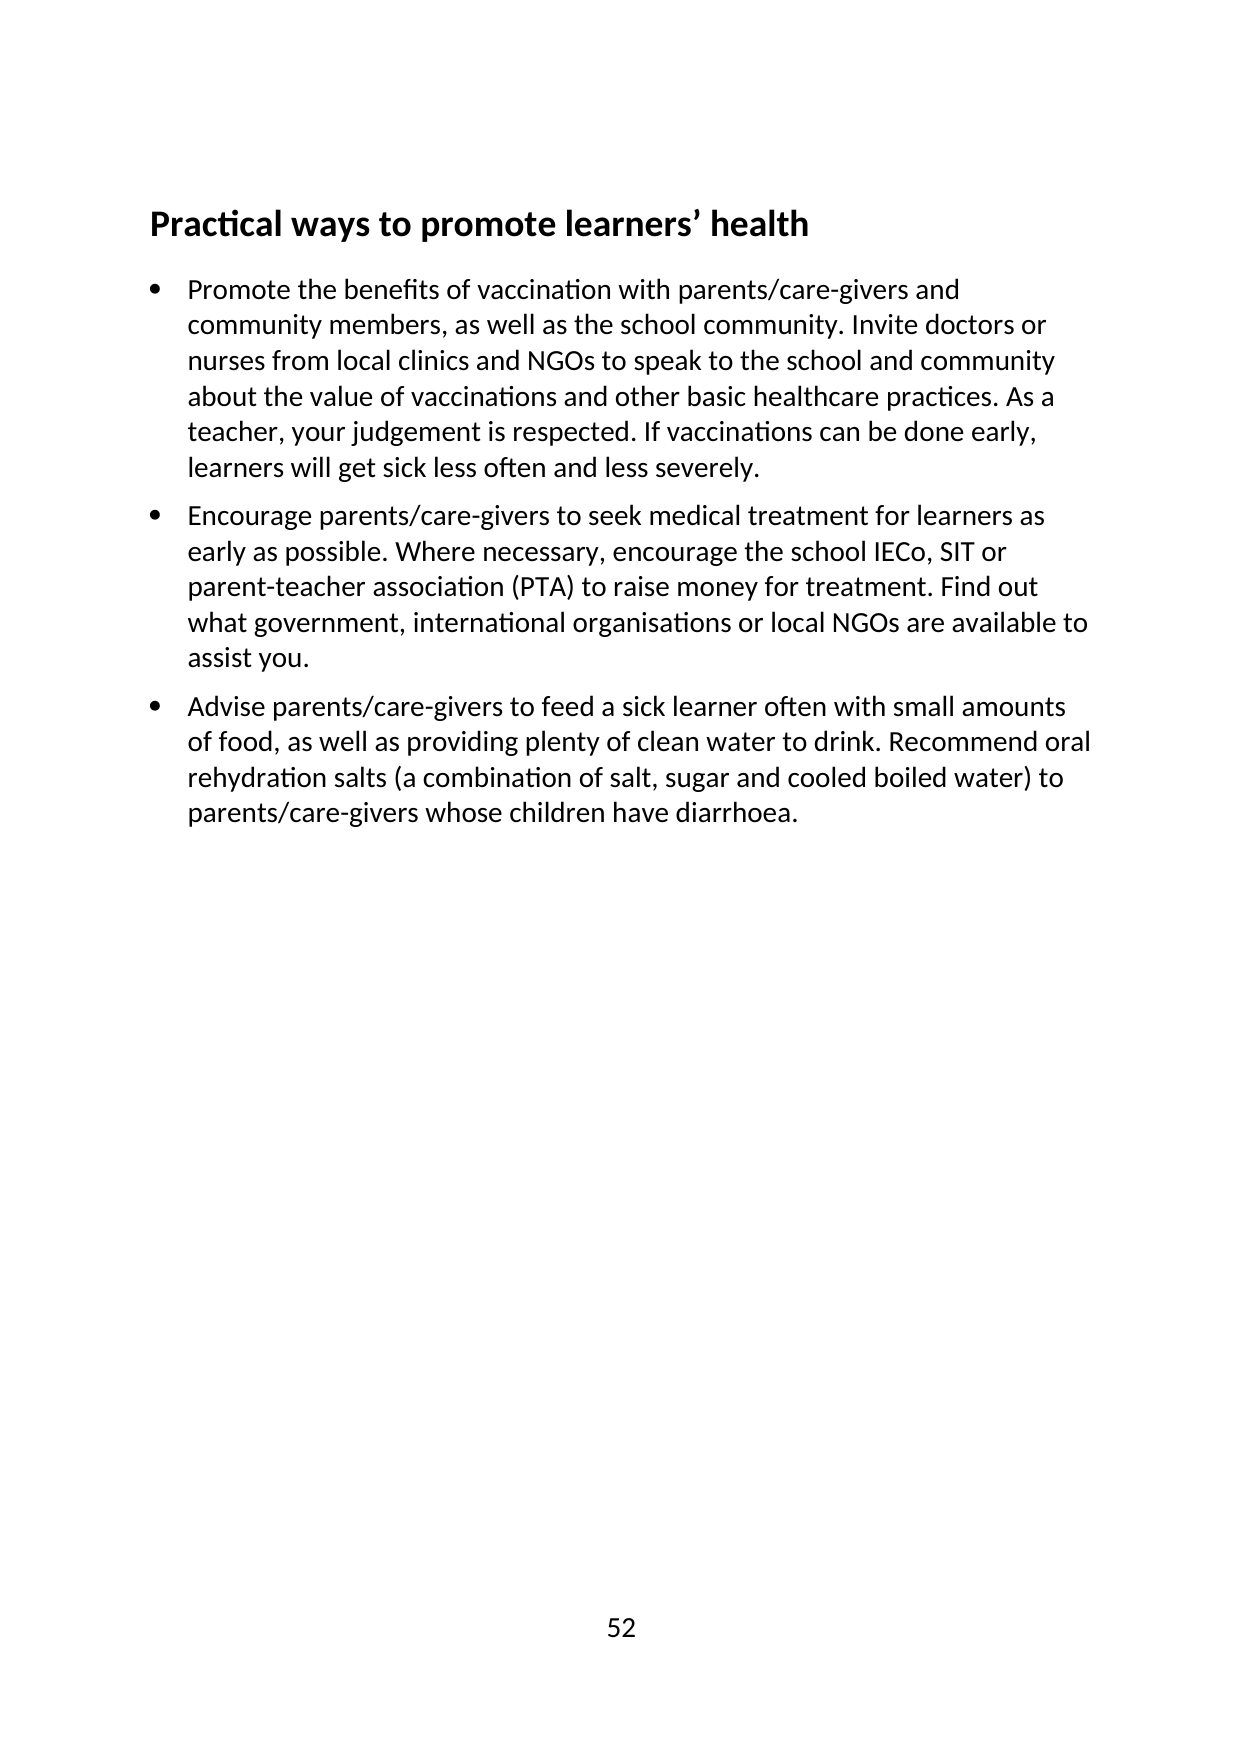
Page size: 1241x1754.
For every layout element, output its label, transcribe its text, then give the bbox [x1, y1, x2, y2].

list Advise parents/care-givers to feed a sick learner often with small amounts of food, as well as providing plenty of clean water to drink. Recommend oral rehydration salts (a combination of salt, sugar and cooled boiled water) to parents/care-givers whose children have diarrhoea. [150, 688, 1092, 830]
subtitle Practical ways to promote learners’ health [150, 200, 1092, 246]
list Promote the benefits of vaccination with parents/care-givers and community members, as well as the school community. Invite doctors or nurses from local clinics and NGOs to speak to the school and community about the value of vaccinations and other basic healthcare practices. As a teacher, your judgement is respected. If vaccinations can be done early, learners will get sick less often and less severely. [150, 271, 1092, 484]
list Encourage parents/care-givers to seek medical treatment for learners as early as possible. Where necessary, encourage the school IECo, SIT or parent-teacher association (PTA) to raise money for treatment. Find out what government, international organisations or local NGOs are available to assist you. [150, 497, 1092, 675]
